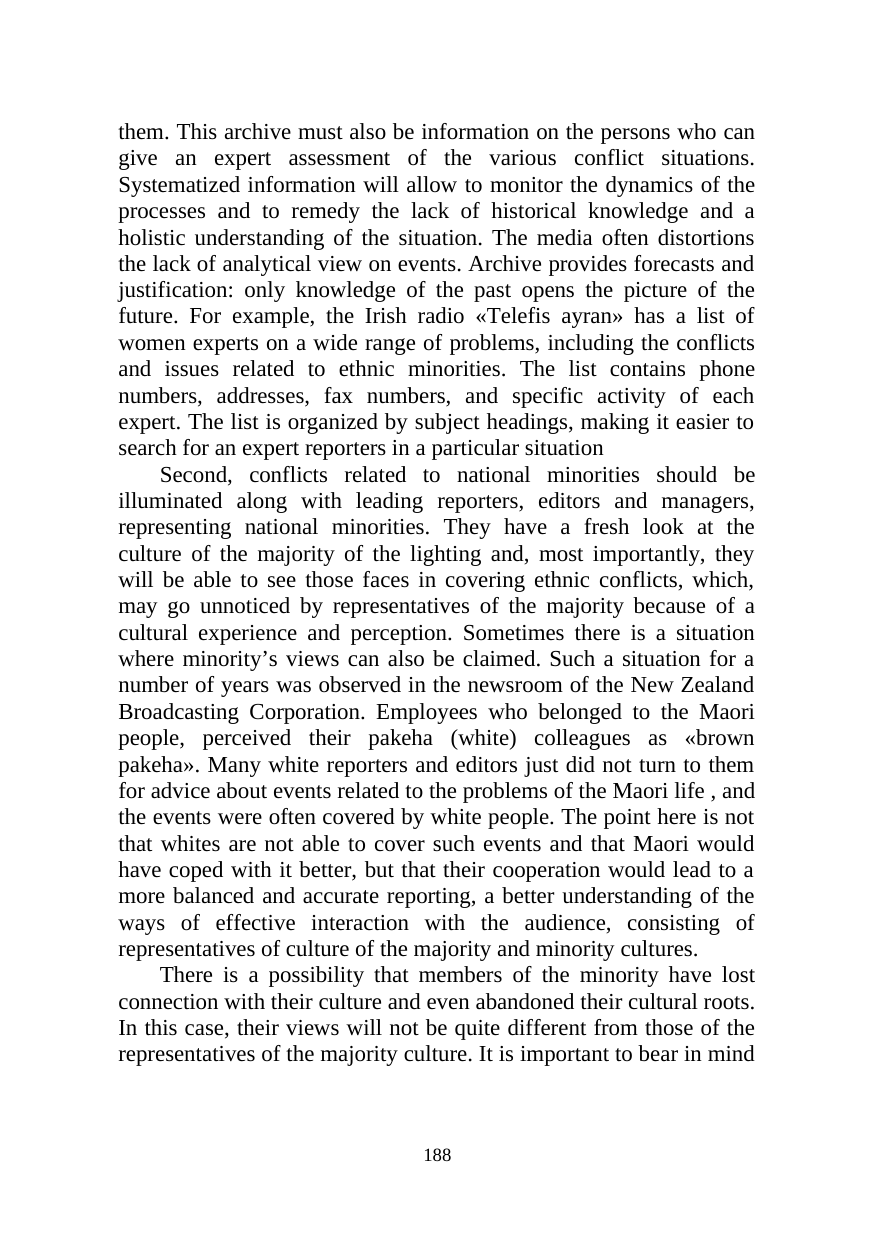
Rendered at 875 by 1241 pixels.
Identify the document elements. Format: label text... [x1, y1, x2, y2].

text Second, conflicts related to national minorities should be illuminated along with leading reporters, editors and managers, representing national minorities. They have a fresh look at the culture of the majority of the lighting and, most importantly, they will be able to see those faces in covering ethnic conflicts, which, may go unnoticed by representatives of the majority because of a cultural experience and perception. Sometimes there is a situation where minority’s views can also be claimed. Such a situation for a number of years was observed in the newsroom of the New Zealand Broadcasting Corporation. Employees who belonged to the Maori people, perceived their pakeha (white) colleagues as «brown pakeha». Many white reporters and editors just did not turn to them for advice about events related to the problems of the Maori life , and the events were often covered by white people. The point here is not that whites are not able to cover such events and that Maori would have coped with it better, but that their cooperation would lead to a more balanced and accurate reporting, a better understanding of the ways of effective interaction with the audience, consisting of representatives of culture of the majority and minority cultures. [118, 461, 756, 961]
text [118, 118, 756, 461]
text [118, 961, 756, 1067]
